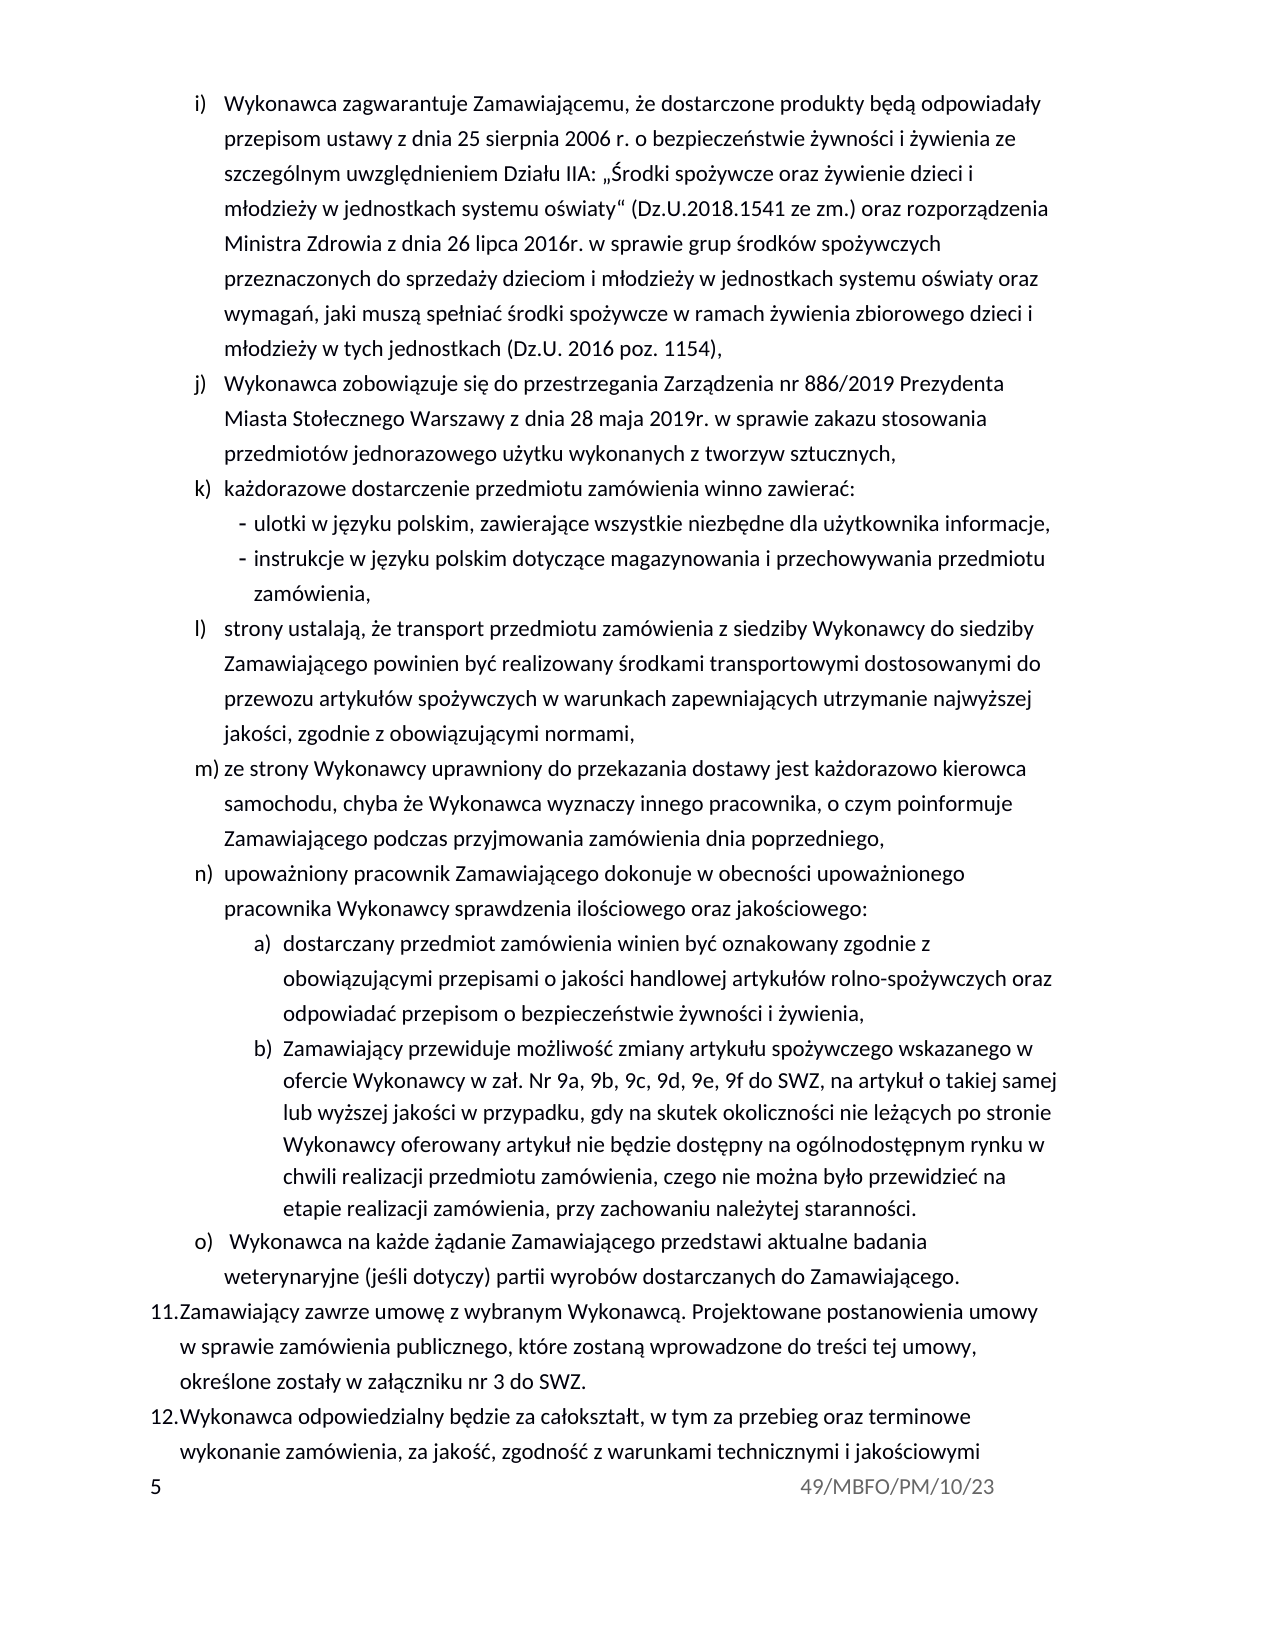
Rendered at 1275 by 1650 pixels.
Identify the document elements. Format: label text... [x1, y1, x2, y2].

list Wykonawca na każde żądanie Zamawiającego przedstawi aktualne badania weterynaryjne (jeśli dotyczy) partii wyrobów dostarczanych do Zamawiającego. [194, 1227, 1066, 1290]
list Wykonawca zobowiązuje się do przestrzegania Zarządzenia nr 886/2019 Prezydenta Miasta Stołecznego Warszawy z dnia 28 maja 2019r. w sprawie zakazu stosowania przedmiotów jednorazowego użytku wykonanych z tworzyw sztucznych, [194, 369, 1066, 467]
list strony ustalają, że transport przedmiotu zamówienia z siedziby Wykonawcy do siedziby Zamawiającego powinien być realizowany środkami transportowymi dostosowanymi do przewozu artykułów spożywczych w warunkach zapewniających utrzymanie najwyższej jakości, zgodnie z obowiązującymi normami, [194, 614, 1066, 747]
list każdorazowe dostarczenie przedmiotu zamówienia winno zawierać: [194, 474, 1066, 502]
list ulotki w języku polskim, zawierające wszystkie niezbędne dla użytkownika informacje, [239, 509, 1066, 537]
list upoważniony pracownik Zamawiającego dokonuje w obecności upoważnionego pracownika Wykonawcy sprawdzenia ilościowego oraz jakościowego: [194, 859, 1066, 922]
list ze strony Wykonawcy uprawniony do przekazania dostawy jest każdorazowo kierowca samochodu, chyba że Wykonawca wyznaczy innego pracownika, o czym poinformuje Zamawiającego podczas przyjmowania zamówienia dnia poprzedniego, [194, 754, 1066, 852]
list instrukcje w języku polskim dotyczące magazynowania i przechowywania przedmiotu zamówienia, [239, 544, 1066, 607]
list Zamawiający przewiduje możliwość zmiany artykułu spożywczego wskazanego w ofercie Wykonawcy w zał. Nr 9a, 9b, 9c, 9d, 9e, 9f do SWZ, na artykuł o takiej samej lub wyższej jakości w przypadku, gdy na skutek okoliczności nie leżących po stronie Wykonawcy oferowany artykuł nie będzie dostępny na ogólnodostępnym rynku w chwili realizacji przedmiotu zamówienia, czego nie można było przewidzieć na etapie realizacji zamówienia, przy zachowaniu należytej staranności. [253, 1034, 1066, 1223]
list Wykonawca zagwarantuje Zamawiającemu, że dostarczone produkty będą odpowiadały przepisom ustawy z dnia 25 sierpnia 2006 r. o bezpieczeństwie żywności i żywienia ze szczególnym uwzględnieniem Działu IIA: „Środki spożywcze oraz żywienie dzieci i młodzieży w jednostkach systemu oświaty“ (Dz.U.2018.1541 ze zm.) oraz rozporządzenia Ministra Zdrowia z dnia 26 lipca 2016r. w sprawie grup środków spożywczych przeznaczonych do sprzedaży dzieciom i młodzieży w jednostkach systemu oświaty oraz wymagań, jaki muszą spełniać środki spożywcze w ramach żywienia zbiorowego dzieci i młodzieży w tych jednostkach (Dz.U. 2016 poz. 1154), [194, 89, 1066, 362]
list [150, 1402, 1066, 1465]
list dostarczany przedmiot zamówienia winien być oznakowany zgodnie z obowiązującymi przepisami o jakości handlowej artykułów rolno-spożywczych oraz odpowiadać przepisom o bezpieczeństwie żywności i żywienia, [253, 929, 1066, 1027]
list Zamawiający zawrze umowę z wybranym Wykonawcą. Projektowane postanowienia umowy w sprawie zamówienia publicznego, które zostaną wprowadzone do treści tej umowy, określone zostały w załączniku nr 3 do SWZ. [150, 1297, 1066, 1395]
